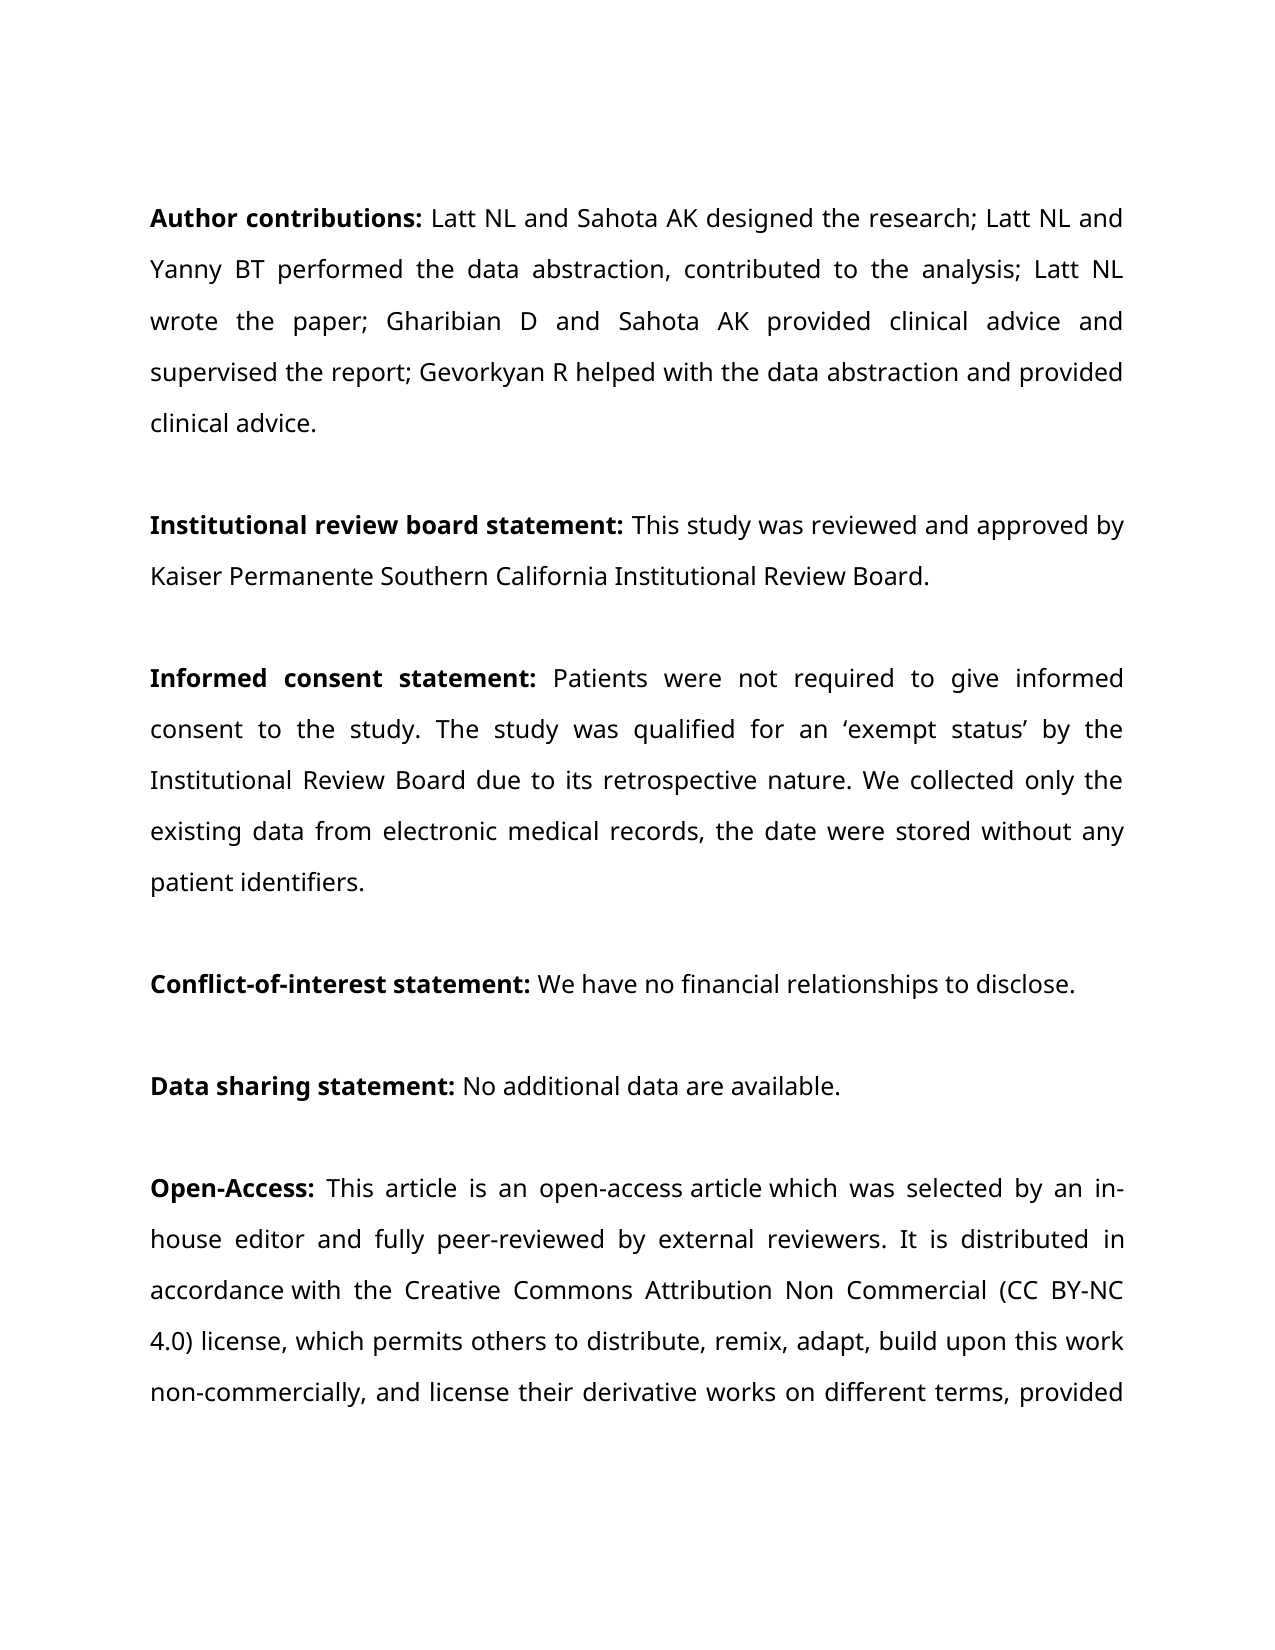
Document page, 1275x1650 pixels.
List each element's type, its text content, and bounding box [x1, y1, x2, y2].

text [150, 1171, 1125, 1409]
text Institutional review board statement: This study was reviewed and approved by Kaiser Permanente Southern California Institutional Review Board. [150, 507, 1125, 592]
text Conflict-of-interest statement: We have no financial relationships to disclose. [150, 967, 1125, 1001]
text Informed consent statement: Patients were not required to give informed consent to the study. The study was qualified for an ‘exempt status’ by the Institutional Review Board due to its retrospective nature. We collected only the existing data from electronic medical records, the date were stored without any patient identifiers. [150, 660, 1125, 899]
text Data sharing statement: No additional data are available. [150, 1069, 1125, 1103]
text Author contributions: Latt NL and Sahota AK designed the research; Latt NL and Yanny BT performed the data abstraction, contributed to the analysis; Latt NL wrote the paper; Gharibian D and Sahota AK provided clinical advice and supervised the report; Gevorkyan R helped with the data abstraction and provided clinical advice. [150, 201, 1125, 439]
